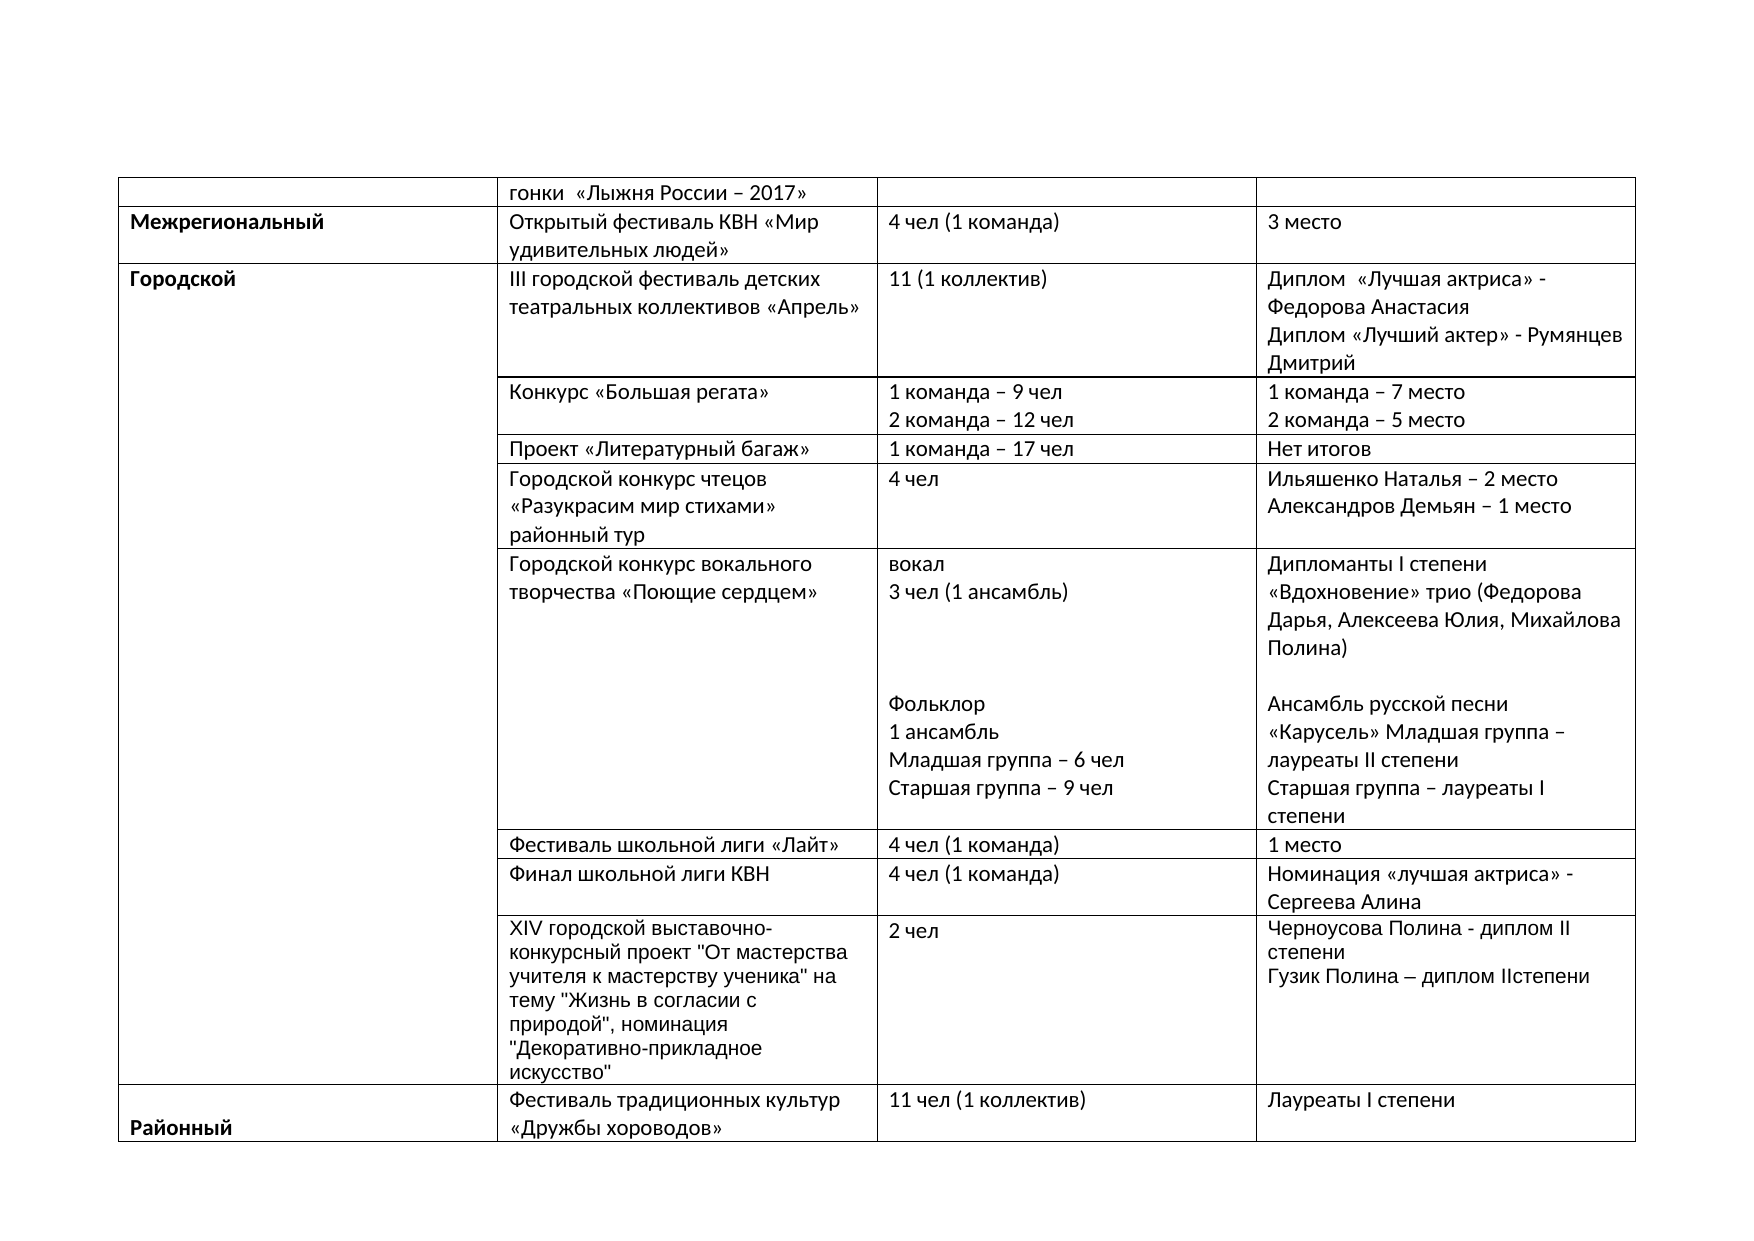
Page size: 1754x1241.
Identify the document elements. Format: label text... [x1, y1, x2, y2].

table_cell 4 [878, 178, 1256, 206]
table_cell Городской [119, 264, 497, 1084]
table_cell Фестиваль традиционных культур «Дружбы хороводов» [498, 1085, 877, 1141]
table_cell 1 команда – 7 место 2 команда – 5 место [1257, 378, 1635, 433]
table_cell Финал школьной лиги КВН [498, 859, 877, 915]
table_cell III городской фестиваль детских театральных коллективов «Апрель» [498, 264, 877, 376]
table_cell 3 место [1257, 207, 1635, 263]
table_cell Фестиваль школьной лиги «Лайт» [498, 830, 877, 858]
table_cell Номинация «лучшая актриса» - Сергеева Алина [1257, 859, 1635, 915]
table_cell 1 команда – 17 чел [878, 435, 1256, 463]
table_cell вокал 3 чел (1 ансамбль) Фольклор 1 ансамбль Младшая группа – 6 чел Старшая группа – 9 чел [878, 549, 1256, 829]
table_cell [1257, 178, 1635, 206]
table_cell Лауреаты I степени [1257, 1085, 1635, 1141]
table_cell Городской конкурс чтецов «Разукрасим мир стихами» районный тур [498, 464, 877, 548]
table_cell 2 чел [878, 916, 1256, 1084]
table_cell Нет итогов [1257, 435, 1635, 463]
table_cell 1 команда – 9 чел 2 команда – 12 чел [878, 378, 1256, 433]
table_cell 4 чел (1 команда) [878, 207, 1256, 263]
table_cell Районный [119, 1085, 497, 1141]
table_cell Городской конкурс вокального творчества «Поющие сердцем» [498, 549, 877, 829]
table_cell Конкурс «Большая регата» [498, 378, 877, 433]
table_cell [498, 178, 877, 206]
table_cell Межрегиональный [119, 207, 497, 263]
table_cell Дипломанты I степени «Вдохновение» трио (Федорова Дарья, Алексеева Юлия, Михайлова Полина) Ансамбль русской песни «Карусель» Младшая группа – лауреаты II степени Старшая группа – лауреаты I степени [1257, 549, 1635, 829]
table_cell XIV городской выставочно-конкурсный проект "От мастерства учителя к мастерству ученика" на тему "Жизнь в согласии с природой", номинация "Декоративно-прикладное искусство" [498, 916, 877, 1084]
table_cell Открытый фестиваль КВН «Мир удивительных людей» [498, 207, 877, 263]
table_cell 4 чел [878, 464, 1256, 548]
table_cell 4 чел (1 команда) [878, 859, 1256, 915]
table_cell 11 чел (1 коллектив) [878, 1085, 1256, 1141]
table_cell Диплом «Лучшая актриса» - Федорова Анастасия Диплом «Лучший актер» - Румянцев Дмитрий [1257, 264, 1635, 376]
table_cell Черноусова Полина - диплом II степени Гузик Полина – диплом IIстепени [1257, 916, 1635, 1084]
table_cell 4 чел (1 команда) [878, 830, 1256, 858]
table_cell 11 (1 коллектив) [878, 264, 1256, 376]
table_cell Проект «Литературный багаж» [498, 435, 877, 463]
table_cell Ильяшенко Наталья – 2 место Александров Демьян – 1 место [1257, 464, 1635, 548]
table_cell 1 место [1257, 830, 1635, 858]
